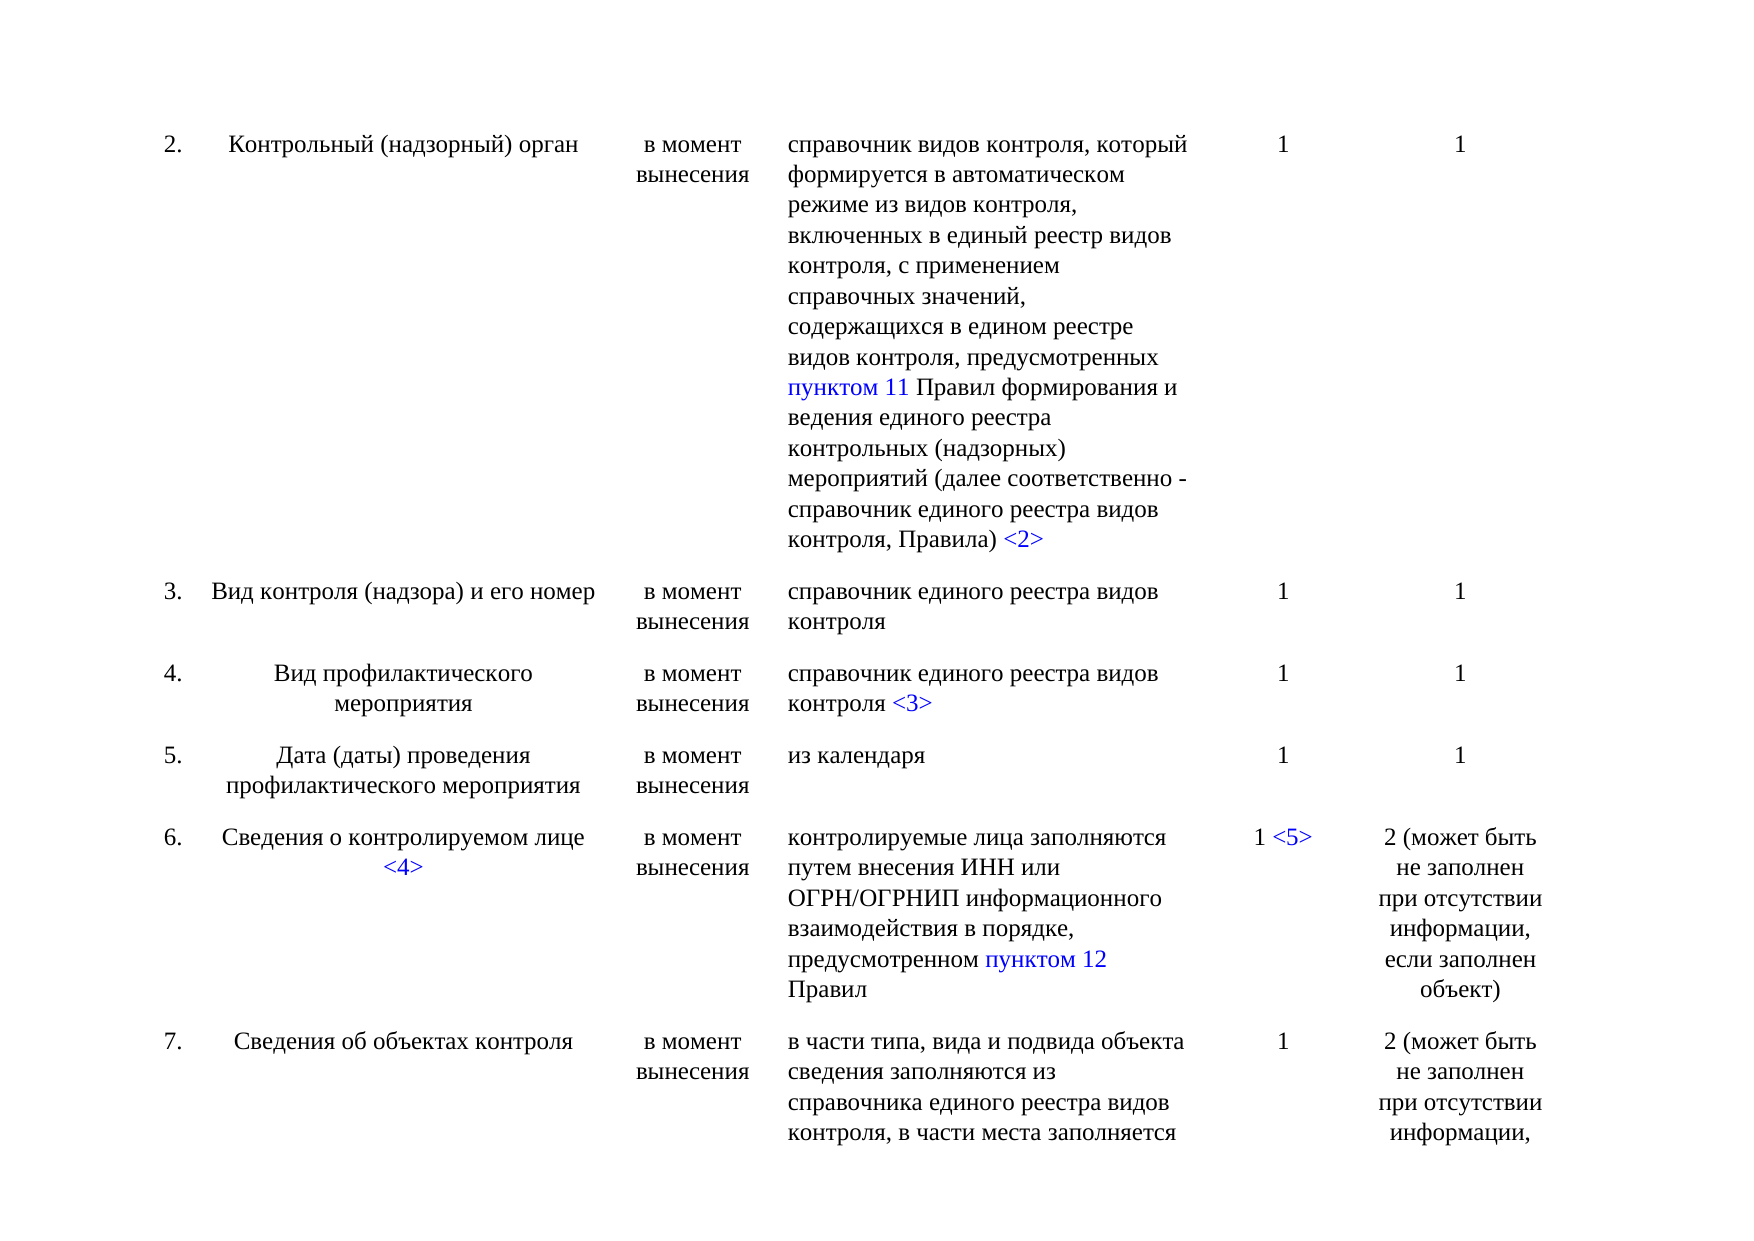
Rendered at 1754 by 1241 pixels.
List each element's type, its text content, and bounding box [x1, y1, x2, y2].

table_cell 2 (может быть не заполнен при отсутствии информации, если заполнен объект) [1372, 811, 1549, 1015]
table_cell справочник видов контроля, который формируется в автоматическом режиме из видов контроля, включенных в единый реестр видов контроля, с применением справочных значений, содержащихся в едином реестре видов контроля, предусмотренных пунктом 11 Правил формирования и ведения единого реестра контрольных (надзорных) мероприятий (далее соответственно - справочник единого реестра видов контроля, Правила) <2> [781, 118, 1194, 565]
table_cell контролируемые лица заполняются путем внесения ИНН или ОГРН/ОГРНИП информационного взаимодействия в порядке, предусмотренном пунктом 12 Правил [781, 811, 1194, 1015]
table_cell 2. [144, 118, 202, 565]
table_cell в момент вынесения [604, 811, 781, 1015]
table_cell 5. [144, 729, 202, 811]
table_cell в момент вынесения [604, 118, 781, 565]
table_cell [781, 1015, 1194, 1156]
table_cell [203, 1015, 604, 1156]
table_cell 1 [1195, 647, 1372, 729]
table_cell в момент вынесения [604, 729, 781, 811]
table_cell 1 [1195, 118, 1372, 565]
table_cell 1 [1372, 729, 1549, 811]
table_cell 1 [1195, 565, 1372, 647]
table_cell 1 [1372, 118, 1549, 565]
table_cell 1 [1195, 1015, 1372, 1156]
table_cell 4. [144, 647, 202, 729]
table_cell из календаря [781, 729, 1194, 811]
table_cell 6. [144, 811, 202, 1015]
table_cell в момент вынесения [604, 647, 781, 729]
table_cell 1 [1372, 647, 1549, 729]
table_cell Дата (даты) проведения профилактического мероприятия [203, 729, 604, 811]
table_cell 7. [144, 1015, 202, 1156]
table_cell Вид контроля (надзора) и его номер [203, 565, 604, 647]
table_cell справочник единого реестра видов контроля <3> [781, 647, 1194, 729]
table_cell 1 [1195, 729, 1372, 811]
table_cell 3. [144, 565, 202, 647]
table_cell Вид профилактического мероприятия [203, 647, 604, 729]
table_cell 1 <5> [1195, 811, 1372, 1015]
table_cell Сведения о контролируемом лице <4> [203, 811, 604, 1015]
table_cell 1 [1372, 565, 1549, 647]
table_cell Контрольный (надзорный) орган [203, 118, 604, 565]
table_cell справочник единого реестра видов контроля [781, 565, 1194, 647]
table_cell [1372, 1015, 1549, 1156]
table_cell в момент вынесения [604, 565, 781, 647]
table_cell в момент вынесения [604, 1015, 781, 1156]
